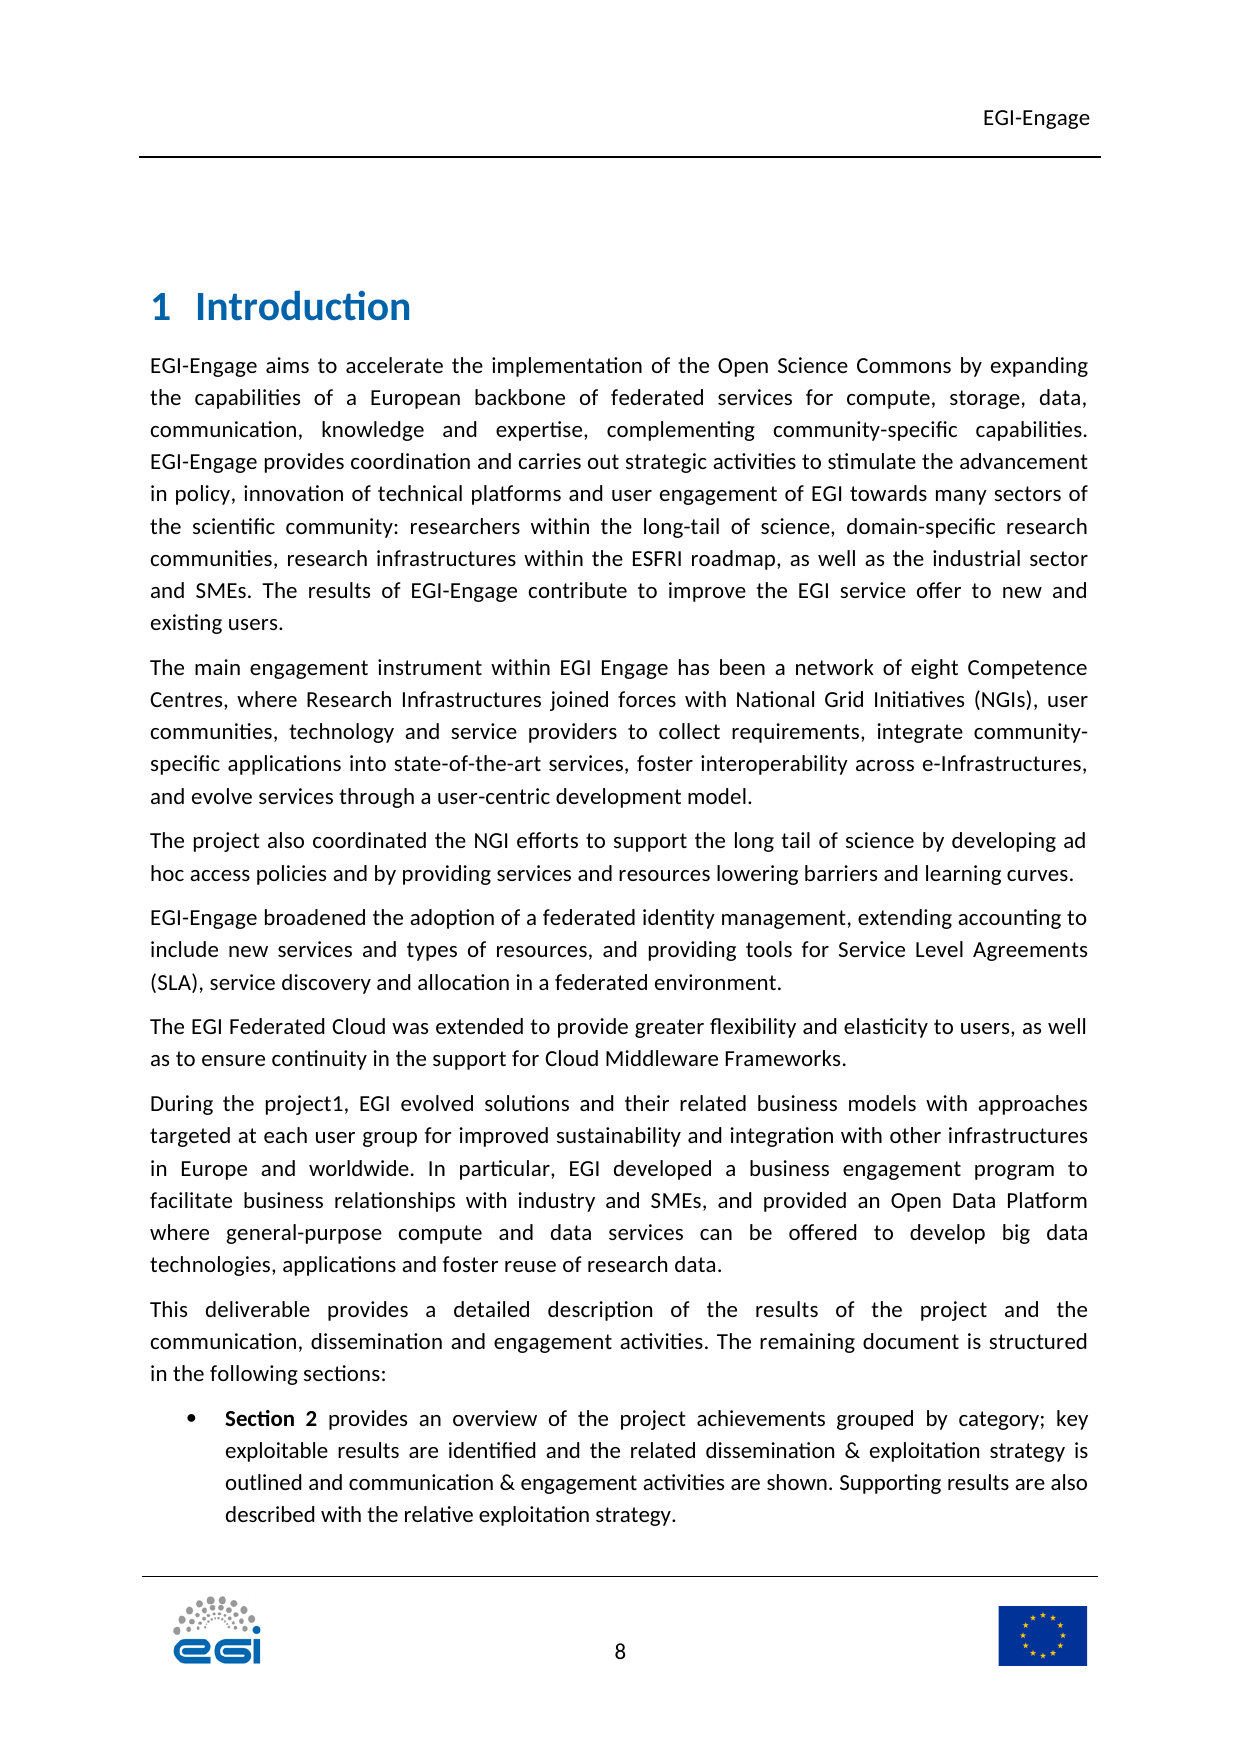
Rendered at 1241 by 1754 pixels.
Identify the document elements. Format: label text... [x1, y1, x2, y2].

text EGI-Engage aims to accelerate the implementation of the Open Science Commons by expanding the capabilities of a European backbone of federated services for compute, storage, data, communication, knowledge and expertise, complementing community-specific capabilities. EGI-Engage provides coordination and carries out strategic activities to stimulate the advancement in policy, innovation of technical platforms and user engagement of EGI towards many sectors of the scientific community: researchers within the long-tail of science, domain-specific research communities, research infrastructures within the ESFRI roadmap, as well as the industrial sector and SMEs. The results of EGI-Engage contribute to improve the EGI service offer to new and existing users. [150, 351, 1090, 636]
picture [998, 1606, 1088, 1666]
text The EGI Federated Cloud was extended to provide greater flexibility and elasticity to users, as well as to ensure continuity in the support for Cloud Middleware Frameworks. [150, 1012, 1090, 1073]
text EGI-Engage broadened the adoption of a federated identity management, extending accounting to include new services and types of resources, and providing tools for Service Level Agreements (SLA), service discovery and allocation in a federated environment. [150, 903, 1090, 996]
text The project also coordinated the NGI efforts to support the long tail of science by developing ad hoc access policies and by providing services and resources lowering barriers and learning curves. [150, 826, 1090, 887]
text The main engagement instrument within EGI Engage has been a network of eight Competence Centres, where Research Infrastructures joined forces with National Grid Initiatives (NGIs), user communities, technology and service providers to collect requirements, integrate community-specific applications into state-of-the-art services, foster interoperability across e-Infrastructures, and evolve services through a user-centric development model. [150, 653, 1090, 810]
text This deliverable provides a detailed description of the results of the project and the communication, dissemination and engagement activities. The remaining document is structured in the following sections: [150, 1295, 1090, 1387]
picture [153, 1594, 279, 1666]
list Section 2 provides an overview of the project achievements grouped by category; key exploitable results are identified and the related dissemination & exploitation strategy is outlined and communication & engagement activities are shown. Supporting results are also described with the relative exploitation strategy. [187, 1404, 1090, 1528]
text During the project1, EGI evolved solutions and their related business models with approaches targeted at each user group for improved sustainability and integration with other infrastructures in Europe and worldwide. In particular, EGI developed a business engagement program to facilitate business relationships with industry and SMEs, and provided an Open Data Platform where general-purpose compute and data services can be offered to develop big data technologies, applications and foster reuse of research data. [150, 1089, 1090, 1278]
subtitle Introduction [150, 280, 1090, 331]
